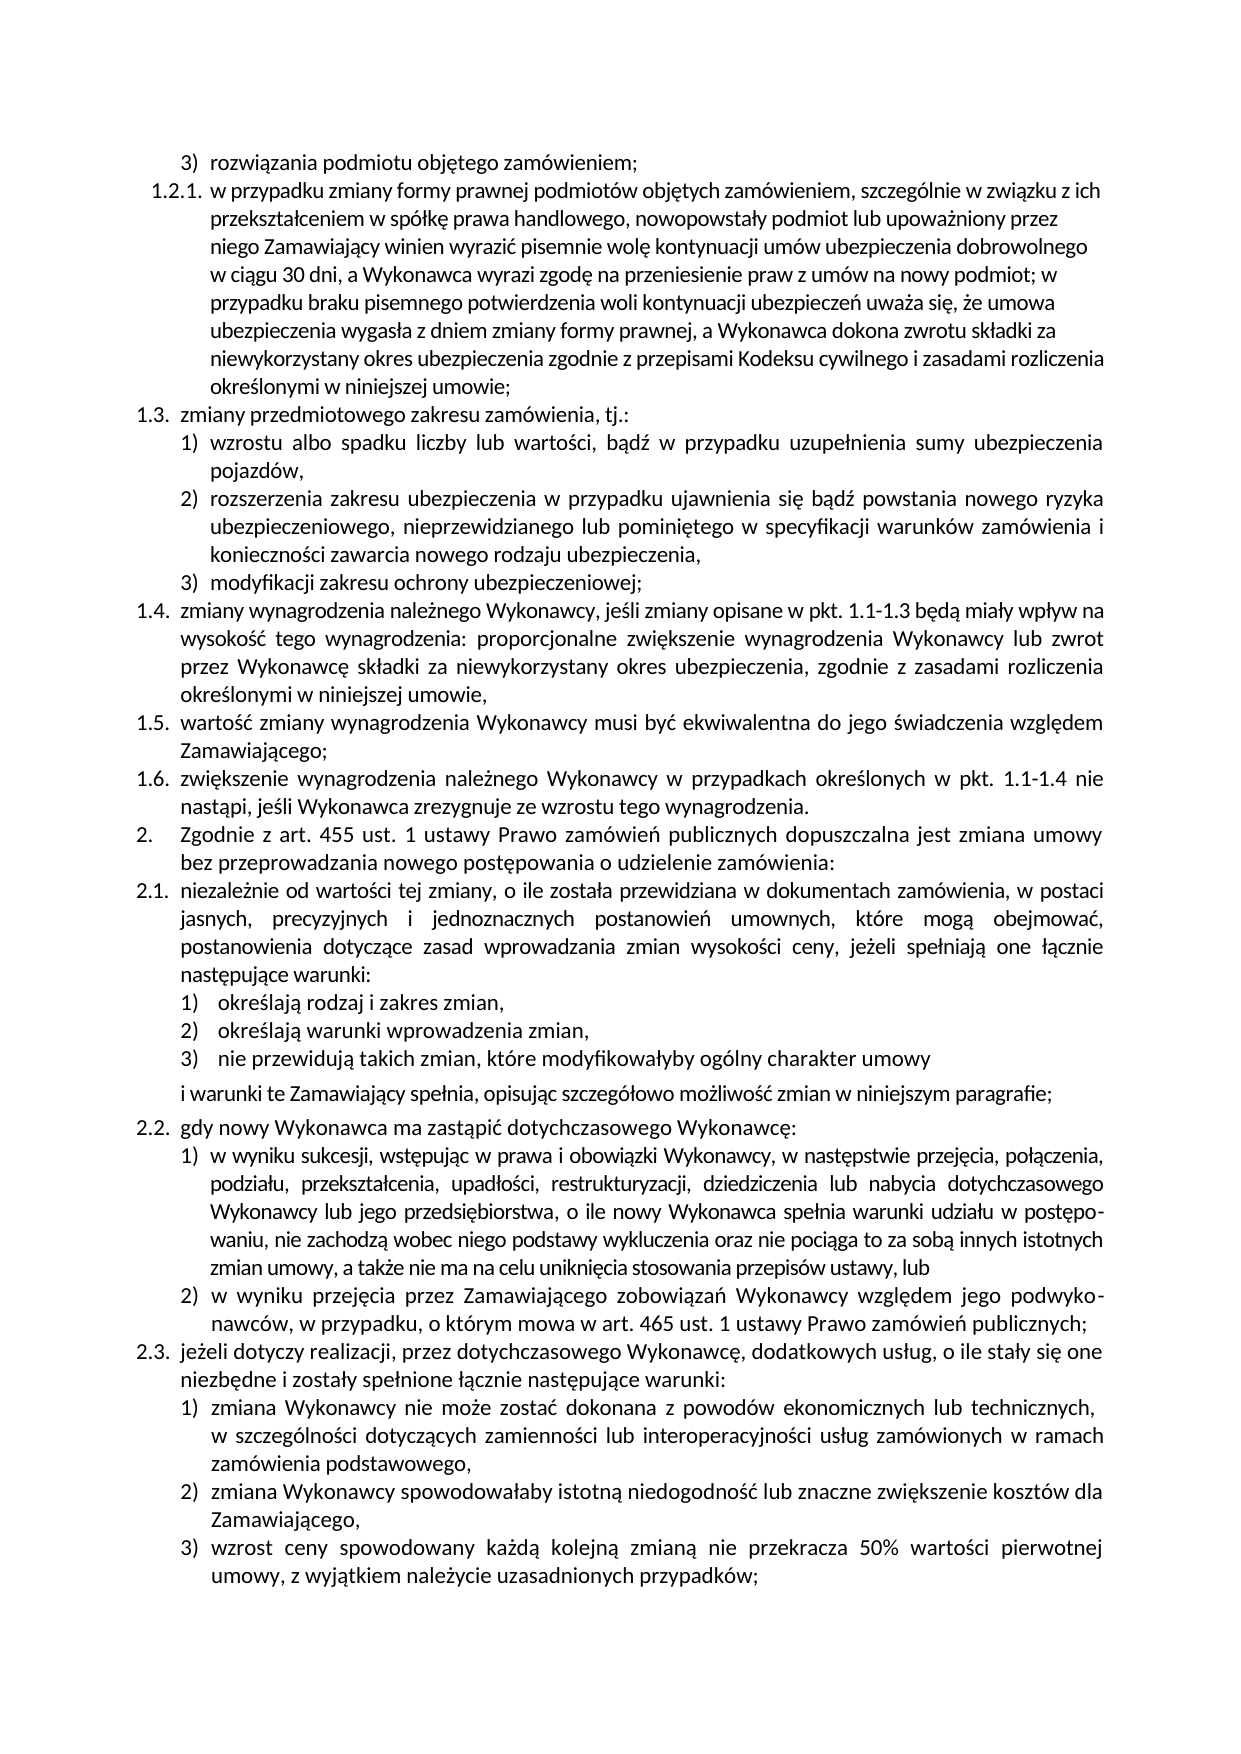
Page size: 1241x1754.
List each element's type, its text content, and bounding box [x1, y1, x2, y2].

list określają rodzaj i zakres zmian, [180, 988, 1104, 1016]
list rozwiązania podmiotu objętego zamówieniem; [180, 148, 1104, 176]
list wzrost ceny spowodowany każdą kolejną zmianą nie przekracza 50% wartości pierwotnej umowy, z wyjątkiem należycie uzasadnionych przypadków; [180, 1533, 1104, 1589]
list zmiana Wykonawcy spowodowałaby istotną niedogodność lub znaczne zwiększenie kosztów dla Zamawiającego, [180, 1477, 1104, 1533]
list zmiany wynagrodzenia należnego Wykonawcy, jeśli zmiany opisane w pkt. 1.1-1.3 będą miały wpływ na wysokość tego wynagrodzenia: proporcjonalne zwiększenie wynagrodzenia Wykonawcy lub zwrot przez Wykonawcę składki za niewykorzystany okres ubezpieczenia, zgodnie z zasadami rozliczenia określonymi w niniejszej umowie, [136, 596, 1104, 708]
list w przypadku zmiany formy prawnej podmiotów objętych zamówieniem, szczególnie w związku z ich przekształceniem w spółkę prawa handlowego, nowopowstały podmiot lub upoważniony przez niego Zamawiający winien wyrazić pisemnie wolę kontynuacji umów ubezpieczenia dobrowolnego w ciągu 30 dni, a Wykonawca wyrazi zgodę na przeniesienie praw z umów na nowy podmiot; w przypadku braku pisemnego potwierdzenia woli kontynuacji ubezpieczeń uważa się, że umowa ubezpieczenia wygasła z dniem zmiany formy prawnej, a Wykonawca dokona zwrotu składki za niewykorzystany okres ubezpieczenia zgodnie z przepisami Kodeksu cywilnego i zasadami rozliczenia określonymi w niniejszej umowie; [151, 176, 1104, 400]
list wartość zmiany wynagrodzenia Wykonawcy musi być ekwiwalentna do jego świadczenia względem Zamawiającego; [136, 708, 1104, 764]
list modyfikacji zakresu ochrony ubezpieczeniowej; [180, 568, 1104, 596]
list zmiany przedmiotowego zakresu zamówienia, tj.: [136, 400, 1104, 428]
list zmiana Wykonawcy nie może zostać dokonana z powodów ekonomicznych lub technicznych, w szczególności dotyczących zamienności lub interoperacyjności usług zamówionych w ramach zamówienia podstawowego, [180, 1393, 1104, 1477]
list rozszerzenia zakresu ubezpieczenia w przypadku ujawnienia się bądź powstania nowego ryzyka ubezpieczeniowego, nieprzewidzianego lub pominiętego w specyfikacji warunków zamówienia i konieczności zawarcia nowego rodzaju ubezpieczenia, [180, 484, 1104, 568]
list w wyniku przejęcia przez Zamawiającego zobowiązań Wykonawcy względem jego podwykonawców, w przypadku, o którym mowa w art. 465 ust. 1 ustawy Prawo zamówień publicznych; [180, 1281, 1104, 1337]
list gdy nowy Wykonawca ma zastąpić dotychczasowego Wykonawcę: [136, 1113, 1104, 1141]
list określają warunki wprowadzenia zmian, [180, 1016, 1104, 1044]
list jeżeli dotyczy realizacji, przez dotychczasowego Wykonawcę, dodatkowych usług, o ile stały się one niezbędne i zostały spełnione łącznie następujące warunki: [136, 1337, 1104, 1393]
text i warunki te Zamawiający spełnia, opisując szczegółowo możliwość zmian w niniejszym paragrafie; [180, 1079, 1104, 1107]
list niezależnie od wartości tej zmiany, o ile została przewidziana w dokumentach zamówienia, w postaci jasnych, precyzyjnych i jednoznacznych postanowień umownych, które mogą obejmować, postanowienia dotyczące zasad wprowadzania zmian wysokości ceny, jeżeli spełniają one łącznie następujące warunki: [136, 876, 1104, 988]
list Zgodnie z art. 455 ust. 1 ustawy Prawo zamówień publicznych dopuszczalna jest zmiana umowy bez przeprowadzania nowego postępowania o udzielenie zamówienia: [136, 820, 1104, 876]
list wzrostu albo spadku liczby lub wartości, bądź w przypadku uzupełnienia sumy ubezpieczenia pojazdów, [180, 428, 1104, 484]
list w wyniku sukcesji, wstępując w prawa i obowiązki Wykonawcy, w następstwie przejęcia, połączenia, podziału, przekształcenia, upadłości, restrukturyzacji, dziedziczenia lub nabycia dotychczasowego Wykonawcy lub jego przedsiębiorstwa, o ile nowy Wykonawca spełnia warunki udziału w postępowaniu, nie zachodzą wobec niego podstawy wykluczenia oraz nie pociąga to za sobą innych istotnych zmian umowy, a także nie ma na celu uniknięcia stosowania przepisów ustawy, lub [180, 1141, 1104, 1281]
list zwiększenie wynagrodzenia należnego Wykonawcy w przypadkach określonych w pkt. 1.1-1.4 nie nastąpi, jeśli Wykonawca zrezygnuje ze wzrostu tego wynagrodzenia. [136, 764, 1104, 820]
list nie przewidują takich zmian, które modyfikowałyby ogólny charakter umowy [180, 1044, 1104, 1072]
